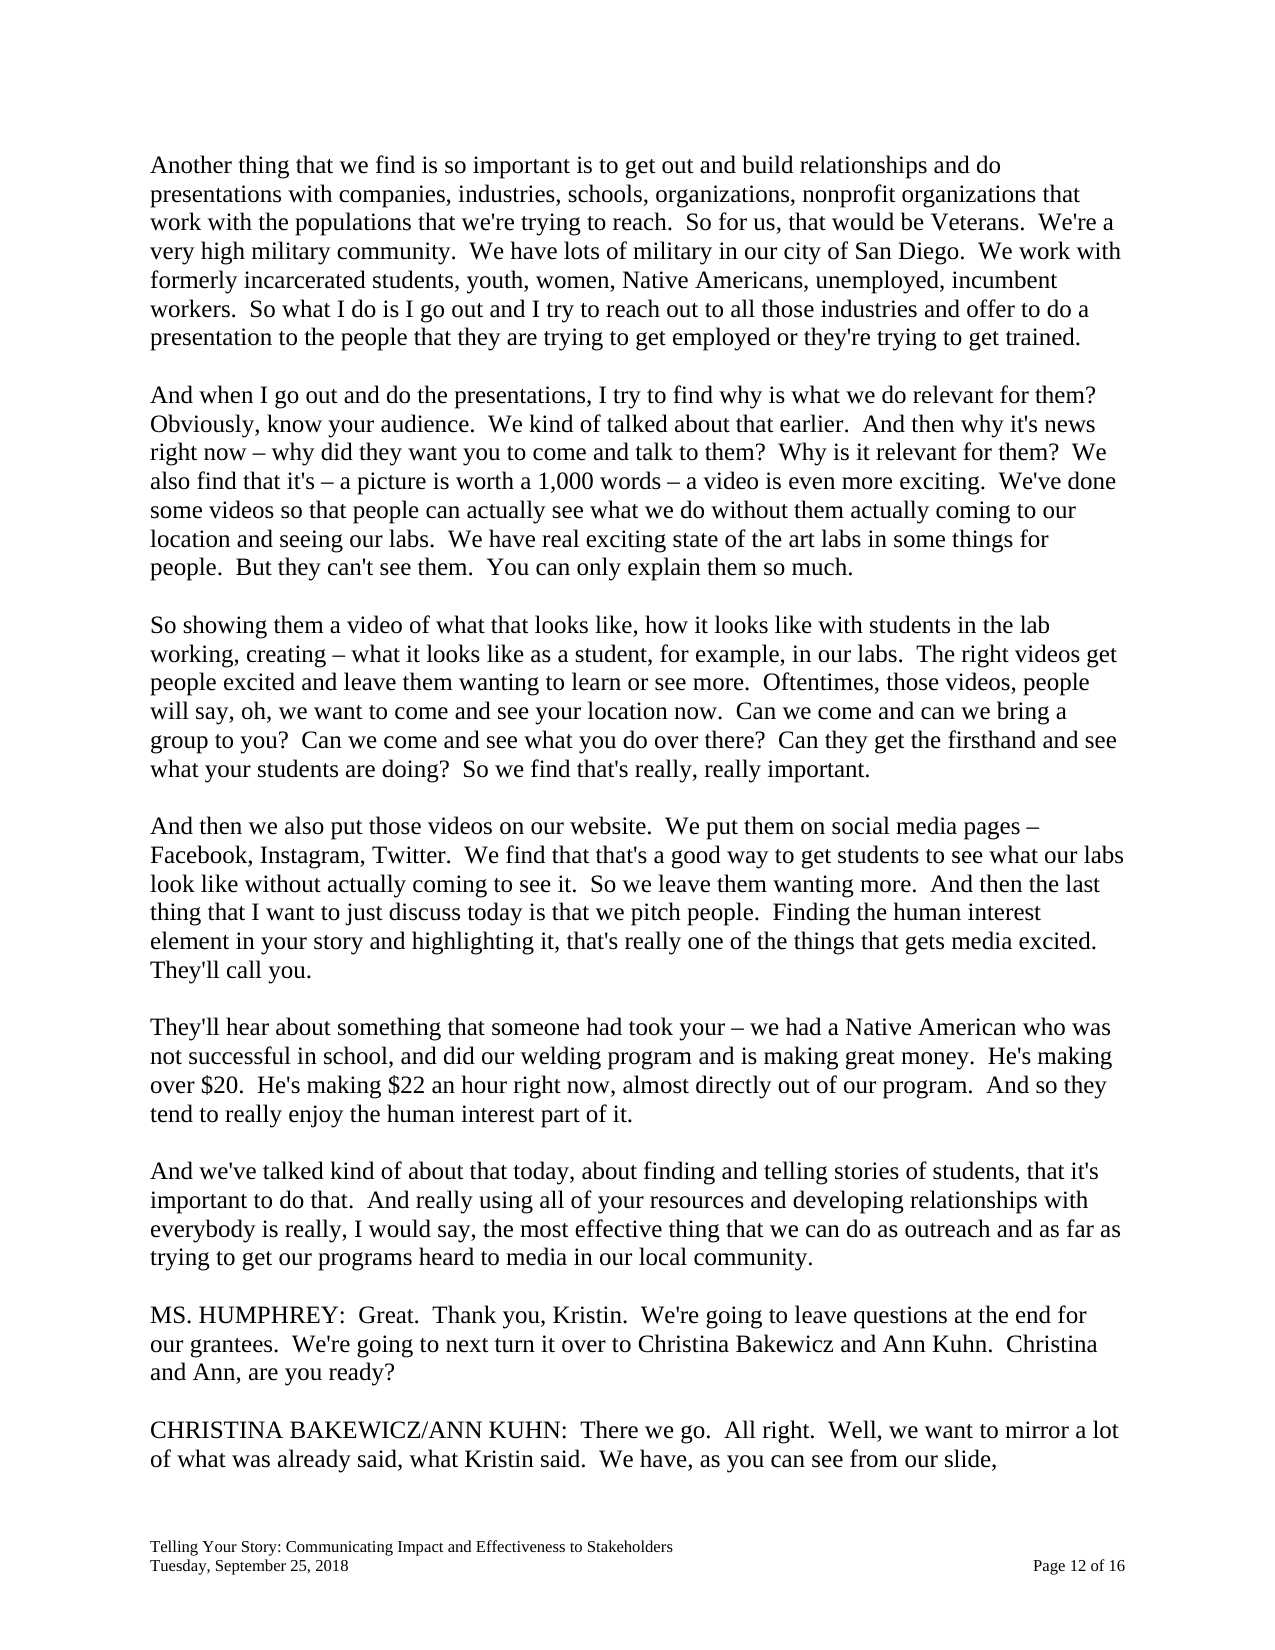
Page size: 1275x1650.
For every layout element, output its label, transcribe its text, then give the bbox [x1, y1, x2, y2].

text Another thing that we find is so important is to get out and build relationships and do presentations with companies, industries, schools, organizations, nonprofit organizations that work with the populations that we're trying to reach. So for us, that would be Veterans. We're a very high military community. We have lots of military in our city of San Diego. We work with formerly incarcerated students, youth, women, Native Americans, unemployed, incumbent workers. So what I do is I go out and I try to reach out to all those industries and offer to do a presentation to the people that they are trying to get employed or they're trying to get trained. [150, 150, 1125, 351]
text MS. HUMPHREY: Great. Thank you, Kristin. We're going to leave questions at the end for our grantees. We're going to next turn it over to Christina Bakewicz and Ann Kuhn. Christina and Ann, are you ready? [150, 1300, 1125, 1386]
text And when I go out and do the presentations, I try to find why is what we do relevant for them? Obviously, know your audience. We kind of talked about that earlier. And then why it's news right now – why did they want you to come and talk to them? Why is it relevant for them? We also find that it's – a picture is worth a 1,000 words – a video is even more exciting. We've done some videos so that people can actually see what we do without them actually coming to our location and seeing our labs. We have real exciting state of the art labs in some things for people. But they can't see them. You can only explain them so much. [150, 380, 1125, 581]
text And then we also put those videos on our website. We put them on social media pages – Facebook, Instagram, Twitter. We find that that's a good way to get students to see what our labs look like without actually coming to see it. So we leave them wanting more. And then the last thing that I want to just discuss today is that we pitch people. Finding the human interest element in your story and highlighting it, that's really one of the things that gets media excited. They'll call you. [150, 811, 1125, 984]
text They'll hear about something that someone had took your – we had a Native American who was not successful in school, and did our welding program and is making great money. He's making over $20. He's making $22 an hour right now, almost directly out of our program. And so they tend to really enjoy the human interest part of it. [150, 1012, 1125, 1127]
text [150, 1415, 1125, 1472]
text And we've talked kind of about that today, about finding and telling stories of students, that it's important to do that. And really using all of your resources and developing relationships with everybody is really, I would say, the most effective thing that we can do as outreach and as far as trying to get our programs heard to media in our local community. [150, 1156, 1125, 1271]
text So showing them a video of what that looks like, how it looks like with students in the lab working, creating – what it looks like as a student, for example, in our labs. The right videos get people excited and leave them wanting to learn or see more. Oftentimes, those videos, people will say, oh, we want to come and see your location now. Can we come and can we bring a group to you? Can we come and see what you do over there? Can they get the firsthand and see what your students are doing? So we find that's really, really important. [150, 610, 1125, 782]
